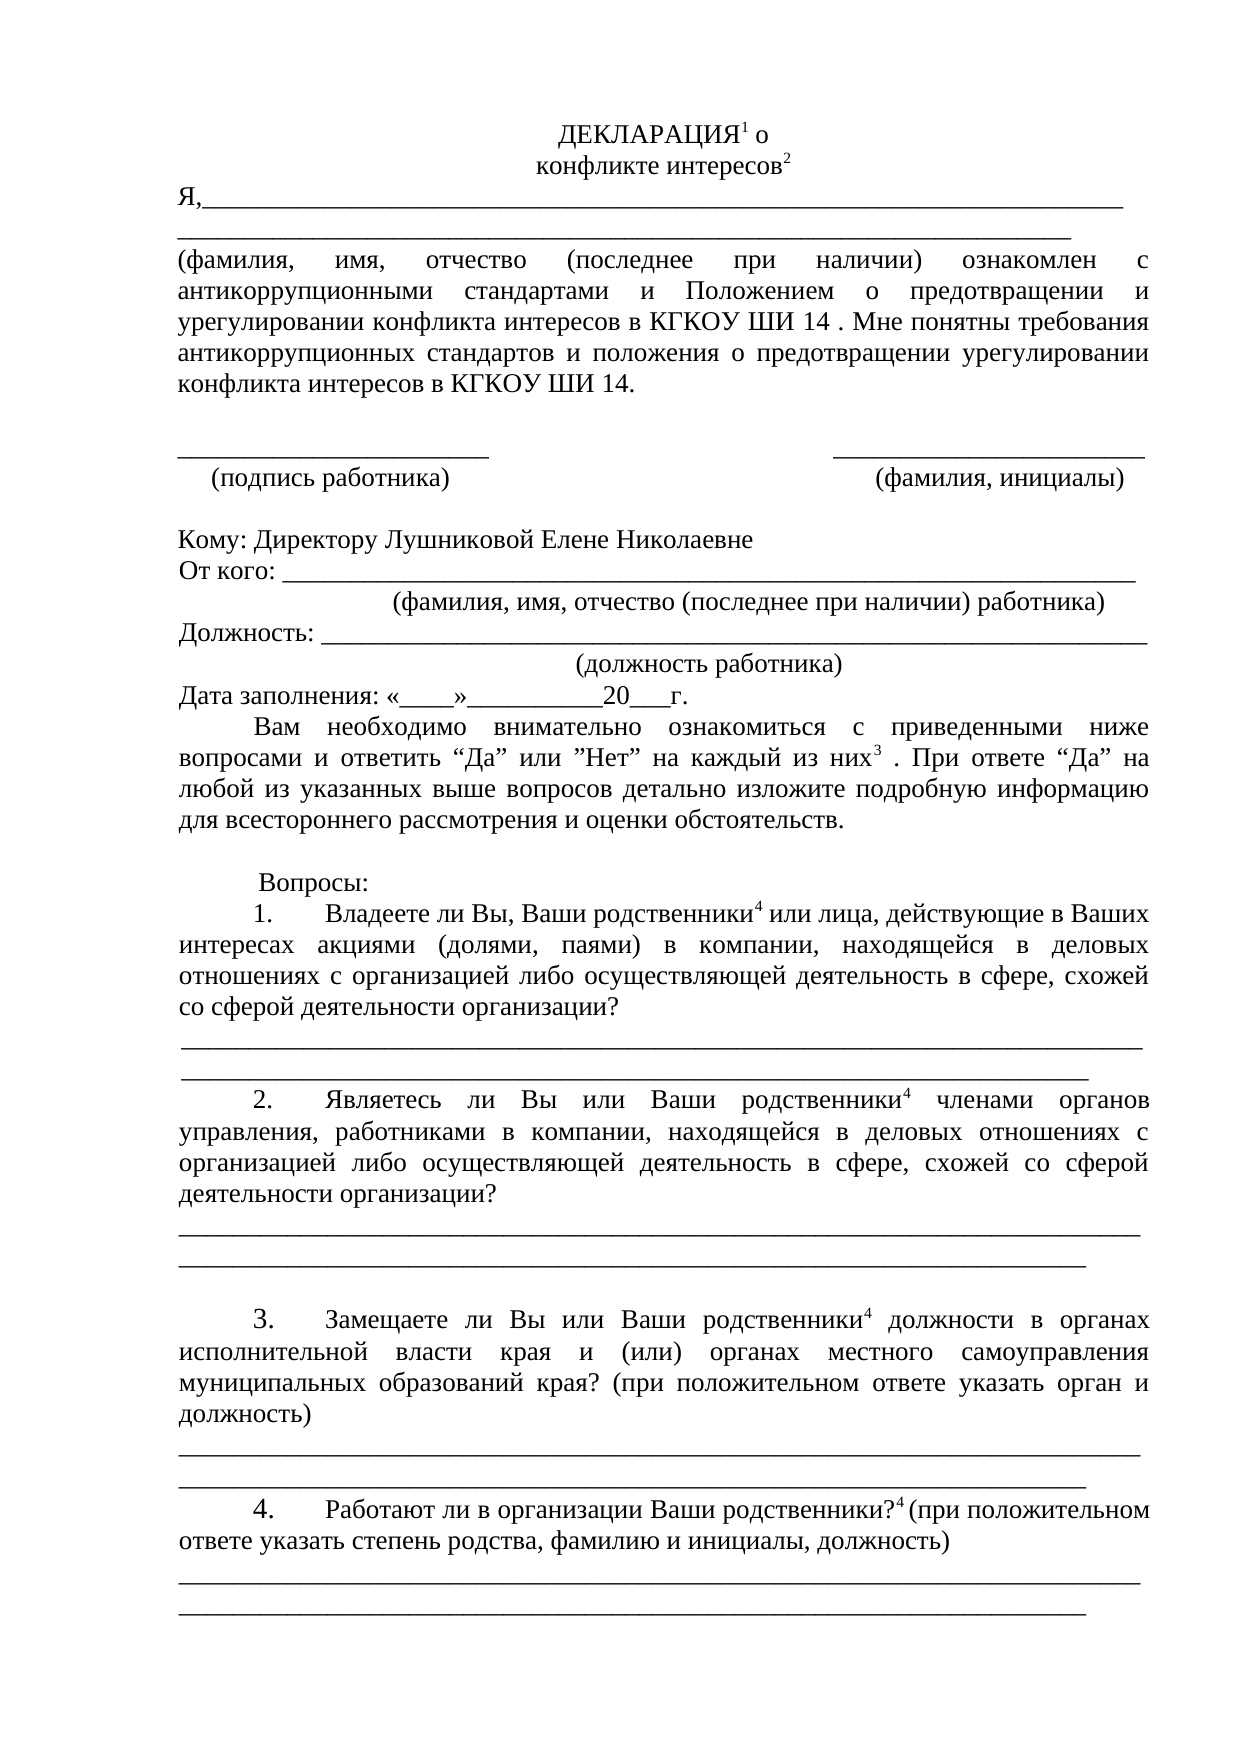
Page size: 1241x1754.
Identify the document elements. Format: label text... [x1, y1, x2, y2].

list Владеете ли Вы, Ваши родственники4 или лица, действующие в Ваших интересах акциями (долями, паями) в компании, находящейся в деловых отношениях с организацией либо осуществляющей деятельность в сфере, схожей со сферой деятельности организации? [179, 897, 1150, 1021]
text _______________________ _______________________ [177, 429, 1150, 461]
text Вопросы: [258, 866, 1150, 897]
text ДЕКЛАРАЦИЯ1 о конфликте интересов2 [517, 118, 809, 180]
list Работают ли в организации Ваши родственники?4 (при положительном ответе указать степень родства, фамилию и инициалы, должность) [179, 1491, 1150, 1556]
text __________________________________________________________________________________________________________________________________________ [181, 1021, 1152, 1084]
text Должность: _____________________________________________________________ [179, 616, 1150, 648]
text __________________________________________________________________________________________________________________________________________ [179, 1208, 1150, 1271]
list Являетесь ли Вы или Ваши родственники4 членами органов управления, работниками в компании, находящейся в деловых отношениях с организацией либо осуществляющей деятельность в сфере, схожей со сферой деятельности организации? [179, 1084, 1150, 1208]
text (фамилия, имя, отчество (последнее при наличии) работника) [392, 585, 1152, 616]
text Вам необходимо внимательно ознакомиться с приведенными ниже вопросами и ответить “Да” или ”Нет” на каждый из них3 . При ответе “Да” на любой из указанных выше вопросов детально изложите подробную информацию для всестороннего рассмотрения и оценки обстоятельств. [179, 710, 1150, 834]
text __________________________________________________________________________________________________________________________________________ [179, 1429, 1150, 1491]
text Кому: Директору Лушниковой Елене Николаевне [177, 523, 1150, 554]
text (фамилия, имя, отчество (последнее при наличии) ознакомлен с антикоррупционными стандартами и Положением о предотвращении и урегулировании конфликта интересов в КГКОУ ШИ 14 . Мне понятны требования антикоррупционных стандартов и положения о предотвращении урегулировании конфликта интересов в КГКОУ ШИ 14. [177, 243, 1150, 398]
list Замещаете ли Вы или Ваши родственники4 должности в органах исполнительной власти края и (или) органах местного самоуправления муниципальных образований края? (при положительном ответе указать орган и должность) [179, 1302, 1150, 1429]
text (подпись работника) (фамилия, инициалы) [177, 461, 1152, 492]
text (должность работника) [192, 648, 1226, 679]
text Я,______________________________________________________________________________________________________________________________________ [177, 180, 1135, 243]
text Дата заполнения: «____»__________20___г. [179, 679, 1150, 710]
text От кого: _______________________________________________________________ [179, 554, 1150, 585]
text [179, 1556, 1150, 1618]
